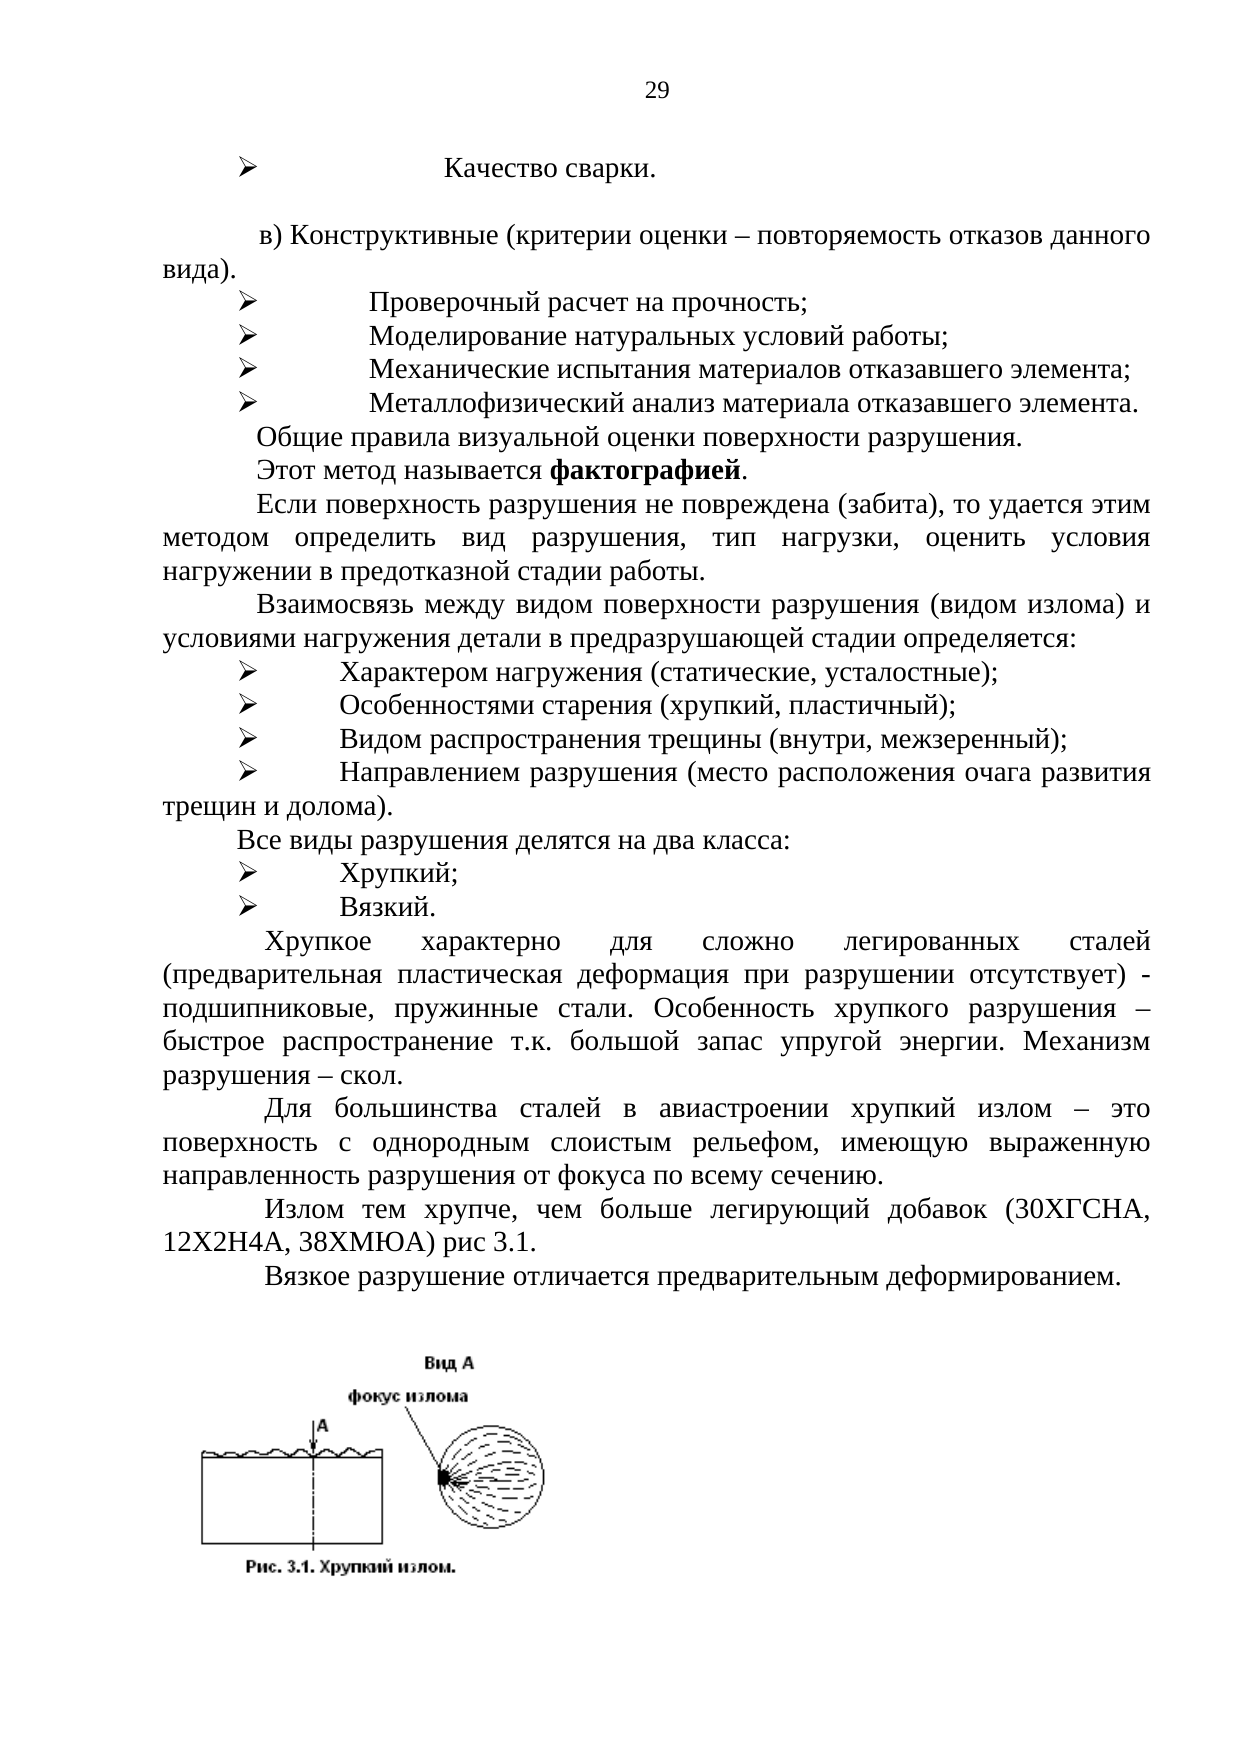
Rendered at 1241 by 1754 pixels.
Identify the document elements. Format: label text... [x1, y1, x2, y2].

text Хрупкое характерно для сложно легированных сталей (предварительная пластическая деформация при разрушении отсутствует) - подшипниковые, пружинные стали. Особенность хрупкого разрушения – быстрое распространение т.к. большой запас упругой энергии. Механизм разрушения – скол. [162, 923, 1151, 1090]
text Для большинства сталей в авиастроении хрупкий излом – это поверхность с однородным слоистым рельефом, имеющую выраженную направленность разрушения от фокуса по всему сечению. [162, 1090, 1151, 1191]
list Металлофизический анализ материала отказавшего элемента. [162, 385, 1151, 419]
text Вязкое разрушение отличается предварительным деформированием. [162, 1258, 1151, 1292]
text Этот метод называется фактографией. [162, 452, 1151, 486]
list Хрупкий; [162, 855, 1151, 889]
list Видом распространения трещины (внутри, межзеренный); [162, 721, 1151, 754]
list Качество сварки. [162, 150, 1151, 184]
text Все виды разрушения делятся на два класса: [162, 822, 1151, 855]
list Проверочный расчет на прочность; [162, 284, 1151, 318]
text Общие правила визуальной оценки поверхности разрушения. [162, 419, 1151, 452]
list Характером нагружения (статические, усталостные); [162, 654, 1151, 687]
text в) Конструктивные (критерии оценки – повторяемость отказов данного вида). [162, 217, 1151, 284]
list Особенностями старения (хрупкий, пластичный); [162, 687, 1151, 721]
list Механические испытания материалов отказавшего элемента; [162, 352, 1151, 385]
list Вязкий. [162, 889, 1151, 923]
picture [189, 1352, 554, 1587]
list Моделирование натуральных условий работы; [162, 318, 1151, 352]
list Направлением разрушения (место расположения очага развития трещин и долома). [162, 754, 1151, 822]
text Взаимосвязь между видом поверхности разрушения (видом излома) и условиями нагружения детали в предразрушающей стадии определяется: [162, 587, 1151, 654]
text Излом тем хрупче, чем больше легирующий добавок (30ХГСНА, 12Х2Н4А, 38ХМЮА) рис 3.1. [162, 1191, 1151, 1258]
text Если поверхность разрушения не повреждена (забита), то удается этим методом определить вид разрушения, тип нагрузки, оценить условия нагружении в предотказной стадии работы. [162, 486, 1151, 587]
